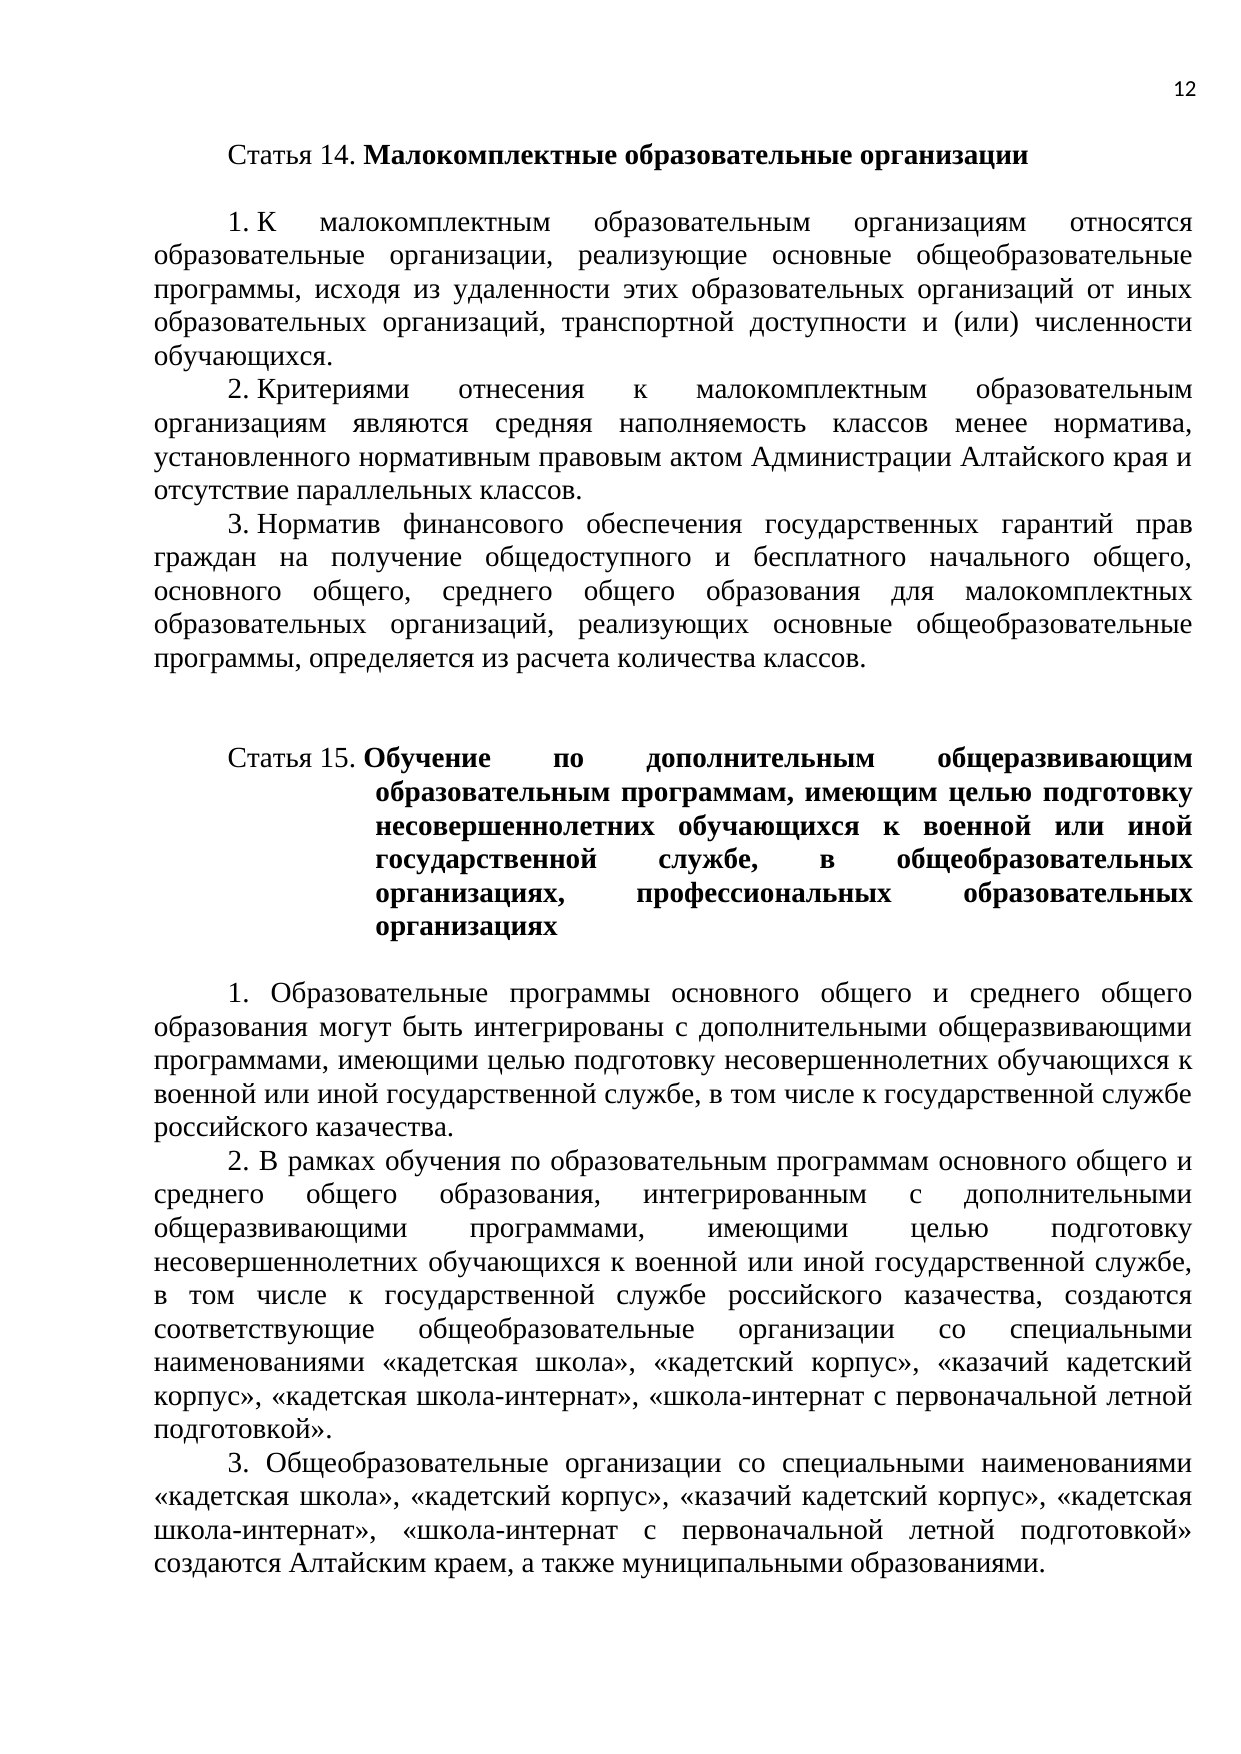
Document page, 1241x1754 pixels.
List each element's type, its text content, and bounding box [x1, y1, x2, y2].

text Статья 15. Обучение по дополнительным общеразвивающим образовательным программам, имеющим целью подготовку несовершеннолетних обучающихся к военной или иной государственной службе, в общеобразовательных организациях, профессиональных образовательных организациях [227, 741, 1193, 942]
text 3. Общеобразовательные организации со специальными наименованиями «кадетская школа», «кадетский корпус», «казачий кадетский корпус», «кадетская школа-интернат», «школа-интернат с первоначальной летной подготовкой» создаются Алтайским краем, а также муниципальными образованиями. [153, 1445, 1193, 1579]
text 3. Норматив финансового обеспечения государственных гарантий прав граждан на получение общедоступного и бесплатного начального общего, основного общего, среднего общего образования для малокомплектных образовательных организаций, реализующих основные общеобразовательные программы, определяется из расчета количества классов. [153, 506, 1193, 673]
text Статья 14. Малокомплектные образовательные организации [227, 137, 1193, 170]
text 1. К малокомплектным образовательным организациям относятся образовательные организации, реализующие основные общеобразовательные программы, исходя из удаленности этих образовательных организаций от иных образовательных организаций, транспортной доступности и (или) численности обучающихся. [153, 204, 1193, 372]
text 2. Критериями отнесения к малокомплектным образовательным организациям являются средняя наполняемость классов менее норматива, установленного нормативным правовым актом Администрации Алтайского края и отсутствие параллельных классов. [153, 372, 1193, 506]
text 2. В рамках обучения по образовательным программам основного общего и среднего общего образования, интегрированным с дополнительными общеразвивающими программами, имеющими целью подготовку несовершеннолетних обучающихся к военной или иной государственной службе, в том числе к государственной службе российского казачества, создаются соответствующие общеобразовательные организации со специальными наименованиями «кадетская школа», «кадетский корпус», «казачий кадетский корпус», «кадетская школа-интернат», «школа-интернат с первоначальной летной подготовкой». [153, 1143, 1193, 1445]
text 1. Образовательные программы основного общего и среднего общего образования могут быть интегрированы с дополнительными общеразвивающими программами, имеющими целью подготовку несовершеннолетних обучающихся к военной или иной государственной службе, в том числе к государственной службе российского казачества. [153, 975, 1193, 1143]
